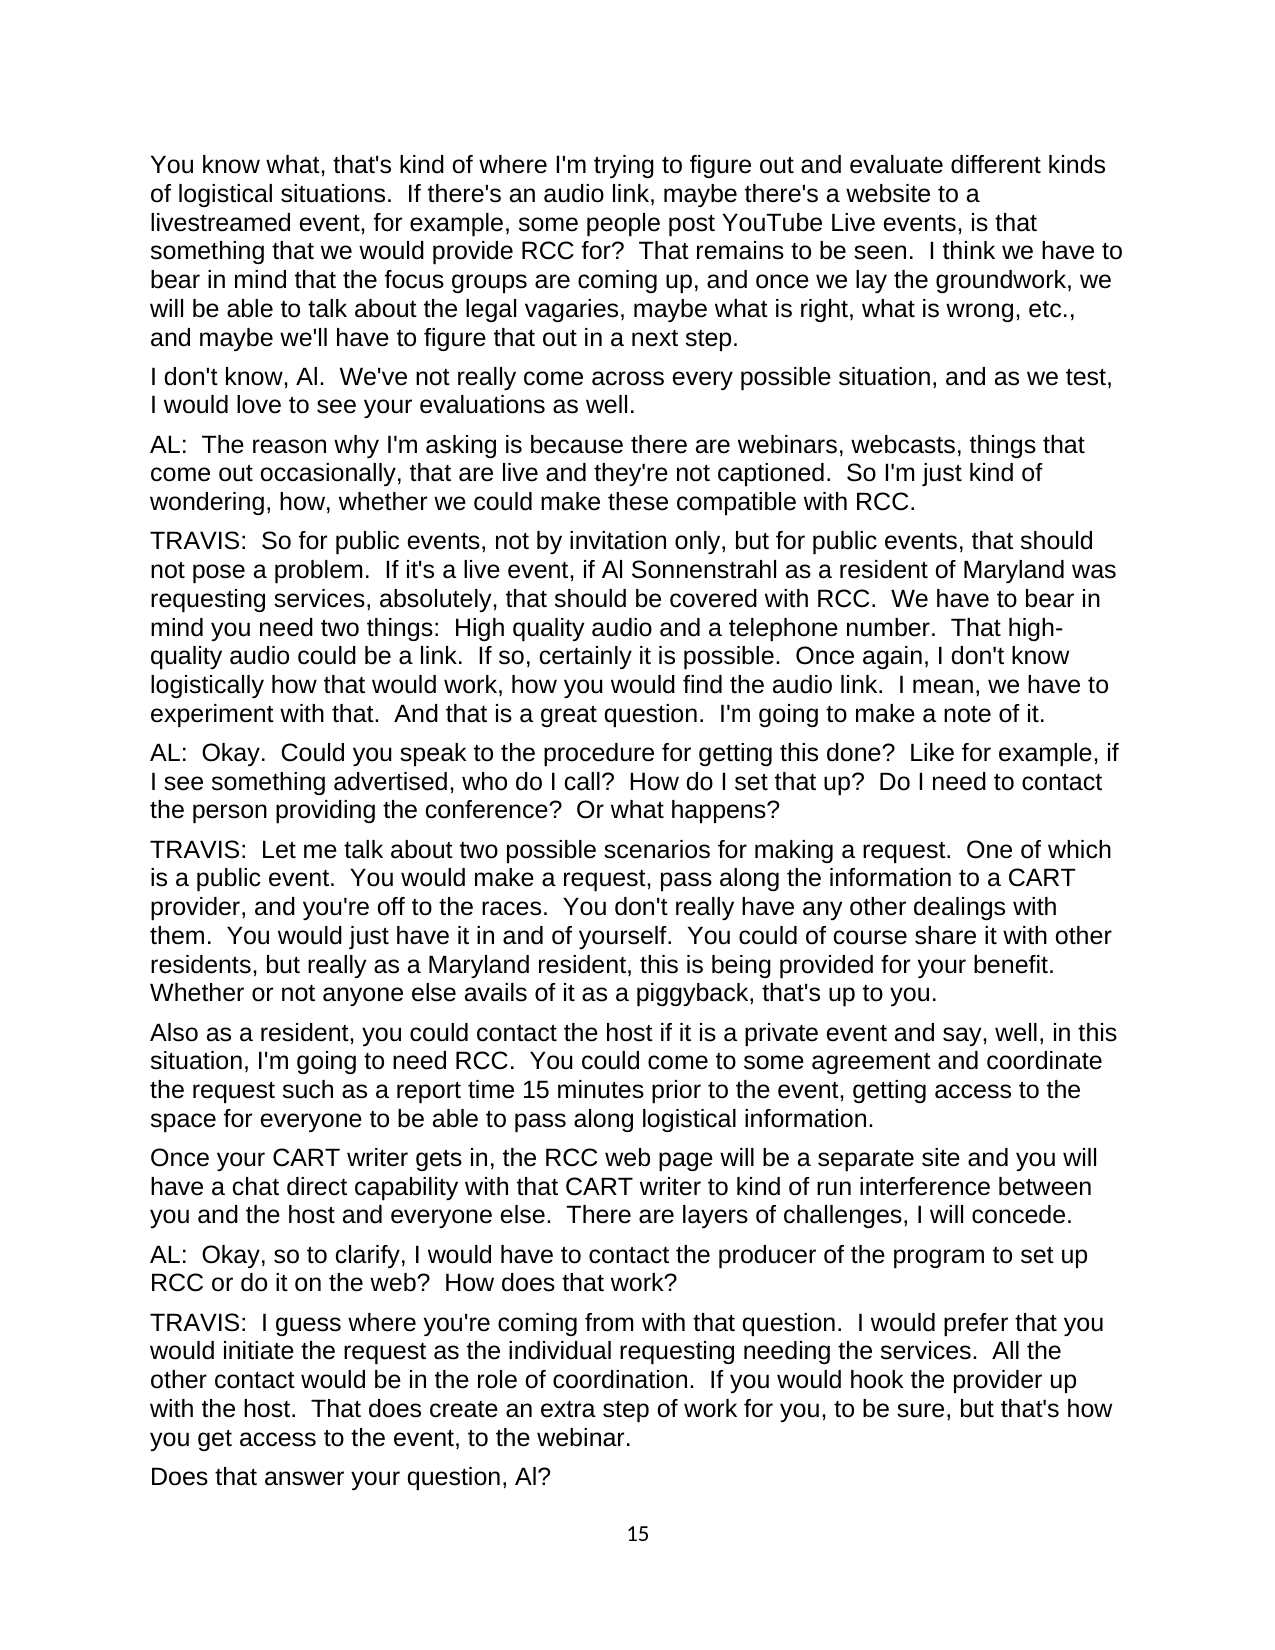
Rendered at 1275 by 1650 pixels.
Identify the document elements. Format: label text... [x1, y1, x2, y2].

text TRAVIS: I guess where you're coming from with that question. I would prefer that you would initiate the request as the individual requesting needing the services. All the other contact would be in the role of coordination. If you would hook the provider up with the host. That does create an extra step of work for you, to be sure, but that's how you get access to the event, to the webinar. [150, 1307, 1125, 1451]
text Once your CART writer gets in, the RCC web page will be a separate site and you will have a chat direct capability with that CART writer to kind of run interference between you and the host and everyone else. There are layers of challenges, I will concede. [150, 1143, 1125, 1229]
text AL: Okay. Could you speak to the procedure for getting this done? Like for example, if I see something advertised, who do I call? How do I set that up? Do I need to contact the person providing the conference? Or what happens? [150, 738, 1125, 824]
text AL: The reason why I'm asking is because there are webinars, webcasts, things that come out occasionally, that are live and they're not captioned. So I'm just kind of wondering, how, whether we could make these compatible with RCC. [150, 429, 1125, 516]
text You know what, that's kind of where I'm trying to figure out and evaluate different kinds of logistical situations. If there's an audio link, maybe there's a website to a livestreamed event, for example, some people post YouTube Live events, is that something that we would provide RCC for? That remains to be seen. I think we have to bear in mind that the focus groups are coming up, and once we lay the groundwork, we will be able to talk about the legal vagaries, maybe what is right, what is wrong, etc., and maybe we'll have to figure that out in a next step. [150, 150, 1125, 351]
text TRAVIS: Let me talk about two possible scenarios for making a request. One of which is a public event. You would make a request, pass along the information to a CART provider, and you're off to the races. You don't really have any other dealings with them. You would just have it in and of yourself. You could of course share it with other residents, but really as a Maryland resident, this is being provided for your benefit. Whether or not anyone else avails of it as a piggyback, that's up to you. [150, 834, 1125, 1007]
text TRAVIS: So for public events, not by invitation only, but for public events, that should not pose a problem. If it's a live event, if Al Sonnenstrahl as a resident of Maryland was requesting services, absolutely, that should be covered with RCC. We have to bear in mind you need two things: High quality audio and a telephone number. That high-quality audio could be a link. If so, certainly it is possible. Once again, I don't know logistically how that would work, how you would find the audio link. I mean, we have to experiment with that. And that is a great question. I'm going to make a note of it. [150, 526, 1125, 727]
text Does that answer your question, Al? [150, 1462, 1125, 1490]
text I don't know, Al. We've not really come across every possible situation, and as we test, I would love to see your evaluations as well. [150, 362, 1125, 419]
text Also as a resident, you could contact the host if it is a private event and say, well, in this situation, I'm going to need RCC. You could come to some agreement and coordinate the request such as a report time 15 minutes prior to the event, getting access to the space for everyone to be able to pass along logistical information. [150, 1017, 1125, 1132]
text AL: Okay, so to clarify, I would have to contact the producer of the program to set up RCC or do it on the web? How does that work? [150, 1239, 1125, 1297]
